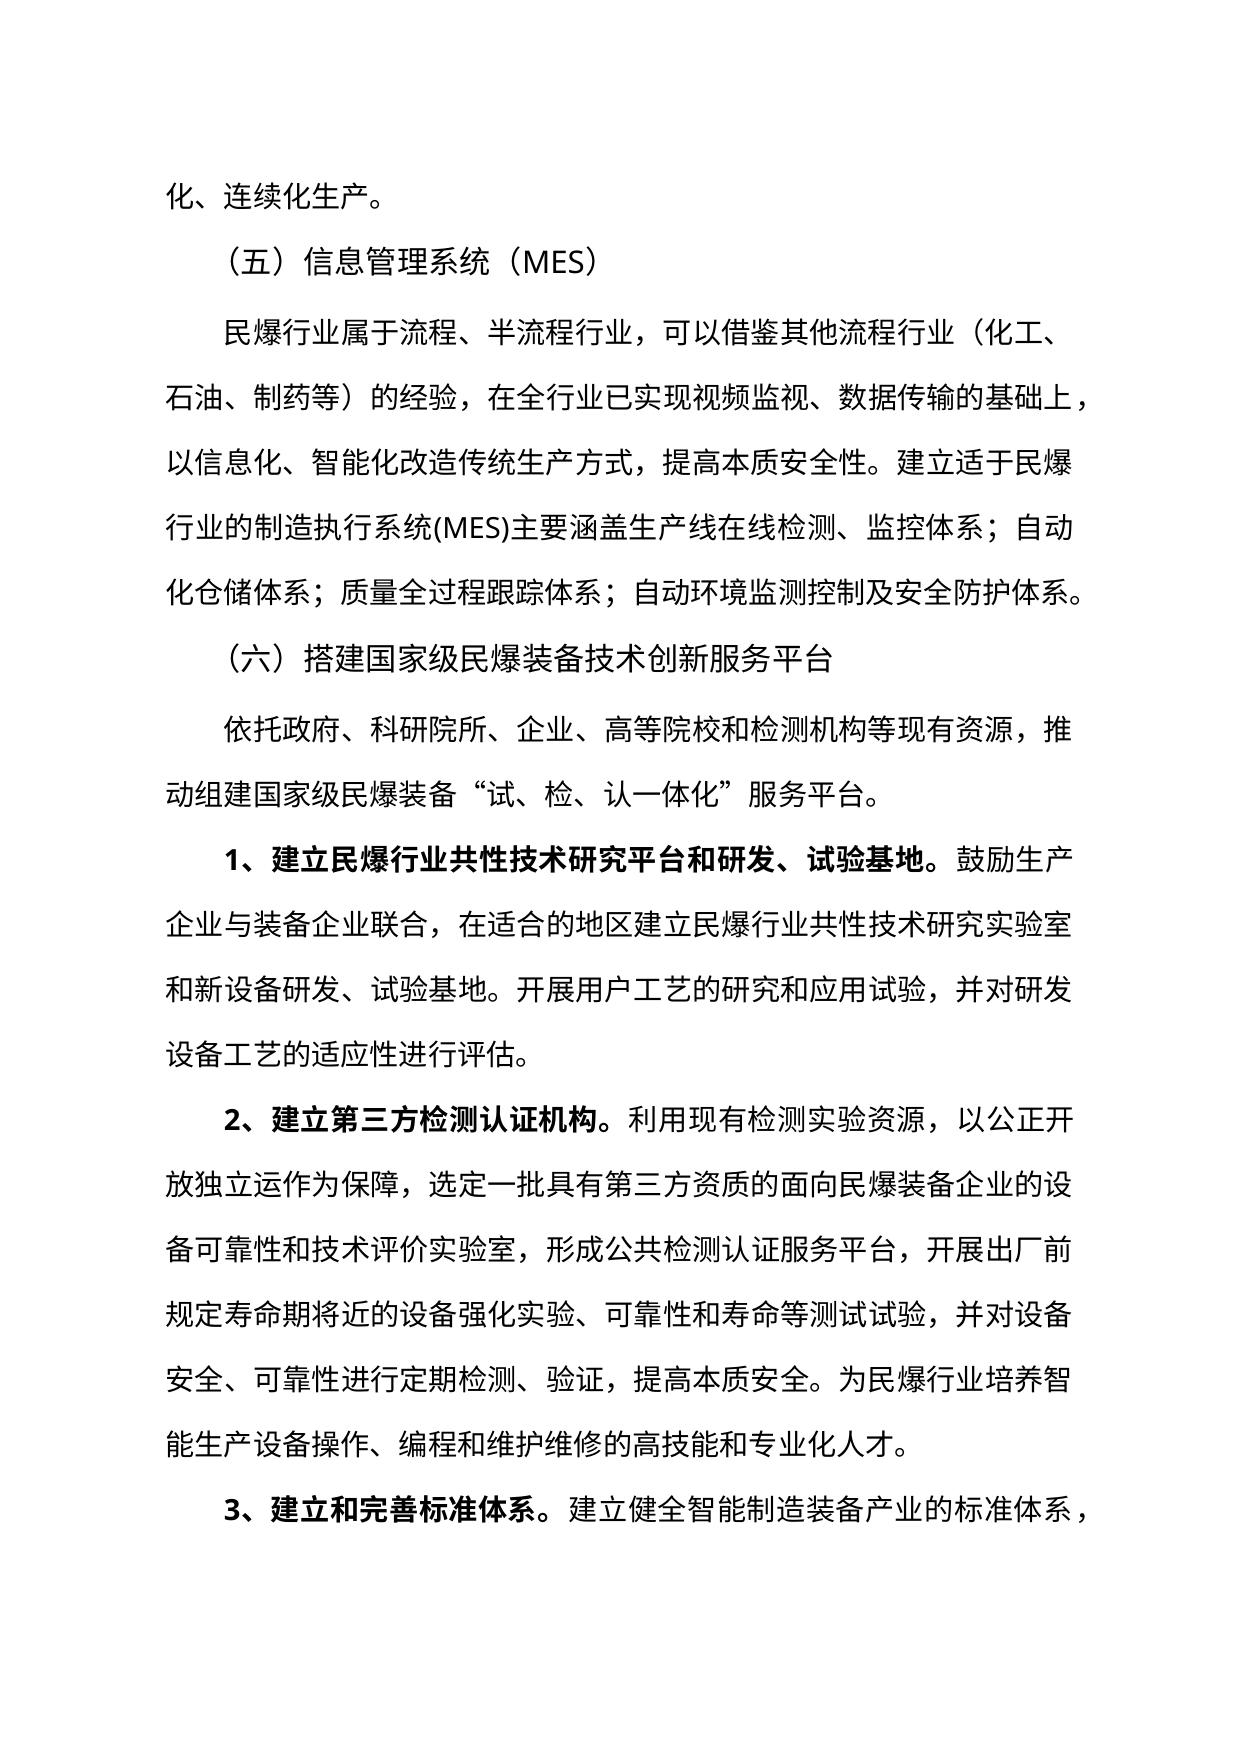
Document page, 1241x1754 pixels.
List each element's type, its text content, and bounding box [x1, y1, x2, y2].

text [165, 162, 1075, 227]
text 民爆行业属于流程、半流程行业，可以借鉴其他流程行业（化工、石油、制药等）的经验，在全行业已实现视频监视、数据传输的基础上，以信息化、智能化改造传统生产方式，提高本质安全性。建立适于民爆行业的制造执行系统(MES)主要涵盖生产线在线检测、监控体系；自动化仓储体系；质量全过程跟踪体系；自动环境监测控制及安全防护体系。 [165, 299, 1075, 624]
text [165, 1476, 1075, 1541]
subtitle （六）搭建国家级民爆装备技术创新服务平台 [165, 624, 1075, 689]
subtitle （五）信息管理系统（MES） [165, 227, 1075, 292]
text 2、建立第三方检测认证机构。利用现有检测实验资源，以公正开放独立运作为保障，选定一批具有第三方资质的面向民爆装备企业的设备可靠性和技术评价实验室，形成公共检测认证服务平台，开展出厂前规定寿命期将近的设备强化实验、可靠性和寿命等测试试验，并对设备安全、可靠性进行定期检测、验证，提高本质安全。为民爆行业培养智能生产设备操作、编程和维护维修的高技能和专业化人才。 [165, 1086, 1075, 1476]
text 依托政府、科研院所、企业、高等院校和检测机构等现有资源，推动组建国家级民爆装备“试、检、认一体化”服务平台。 [165, 696, 1075, 826]
text 1、建立民爆行业共性技术研究平台和研发、试验基地。鼓励生产企业与装备企业联合，在适合的地区建立民爆行业共性技术研究实验室和新设备研发、试验基地。开展用户工艺的研究和应用试验，并对研发设备工艺的适应性进行评估。 [165, 826, 1075, 1086]
